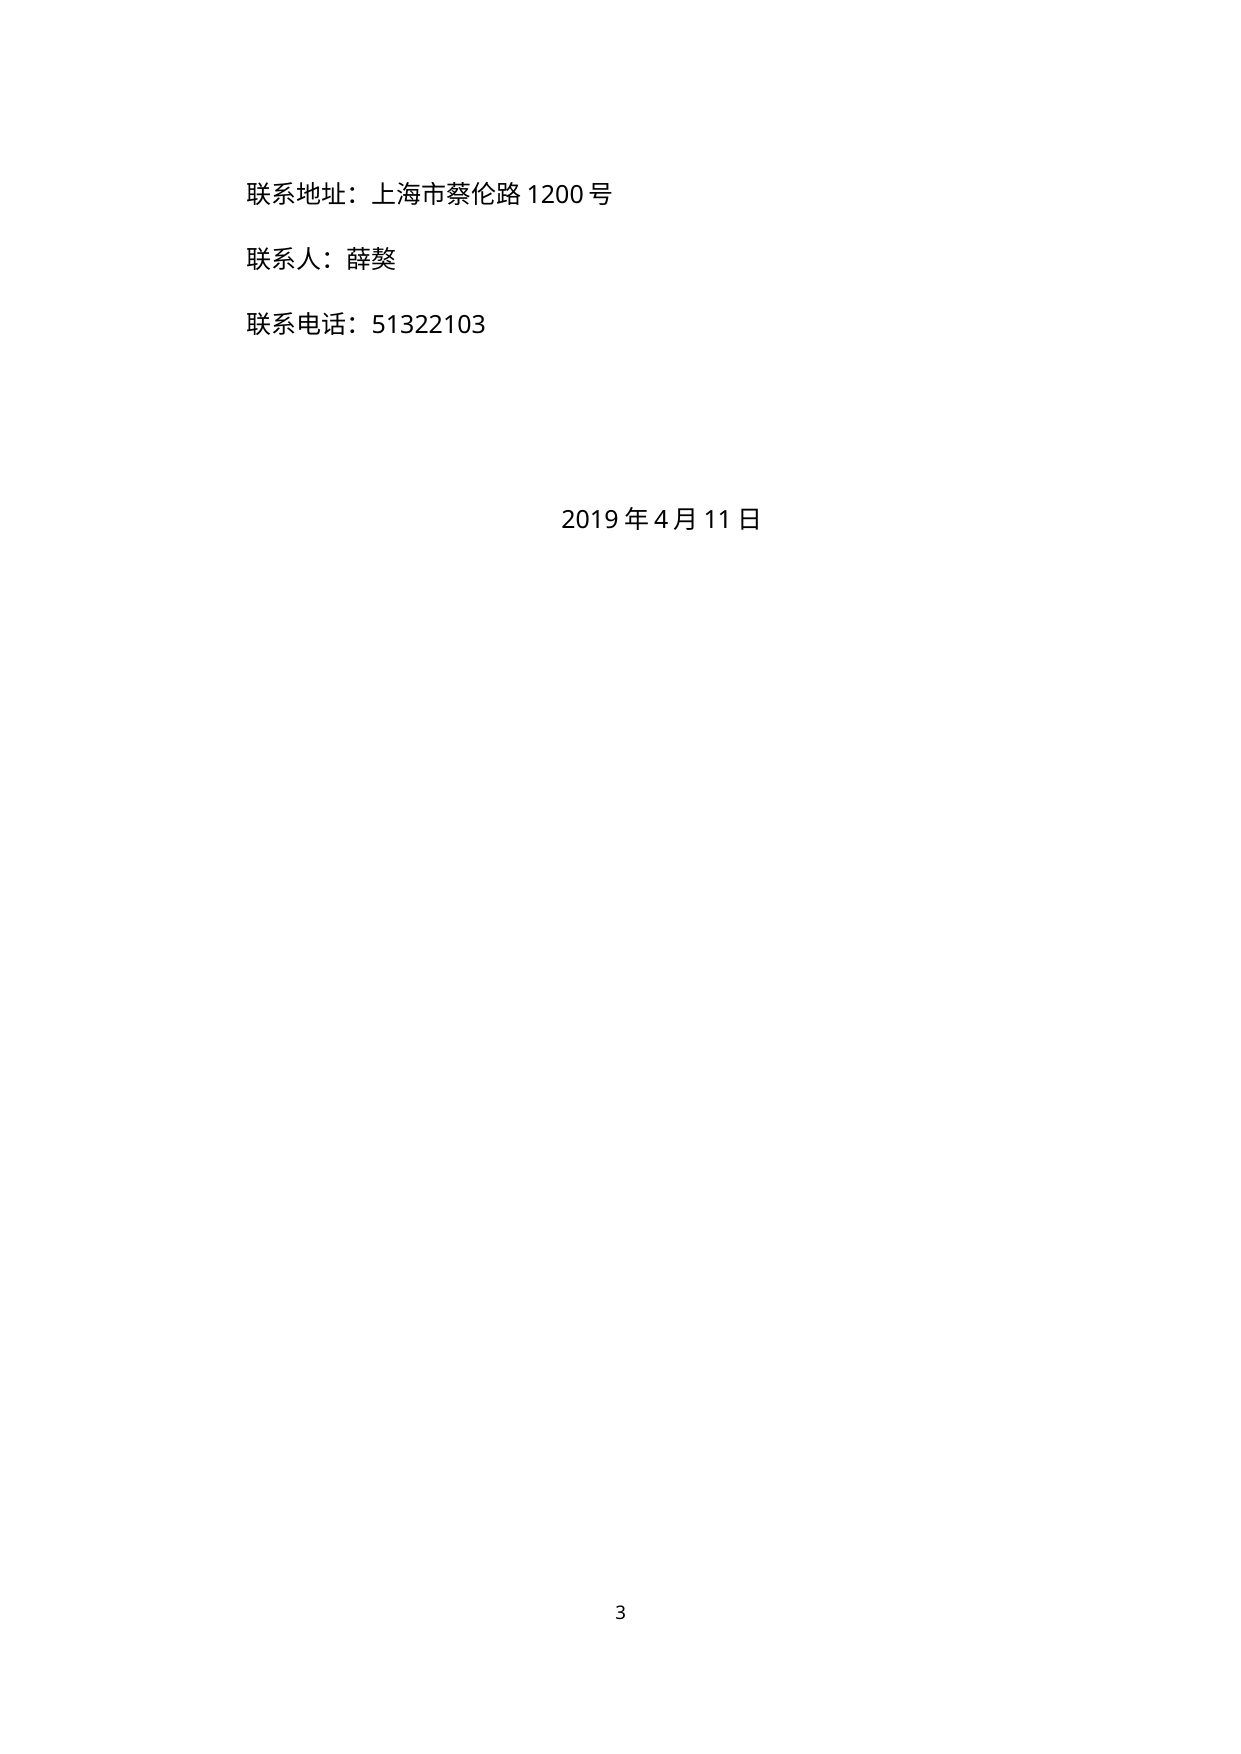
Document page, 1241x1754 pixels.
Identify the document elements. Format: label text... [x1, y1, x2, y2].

text 联系人：薛獒 [246, 225, 1053, 290]
text 联系地址：上海市蔡伦路1200号 [246, 160, 1053, 225]
text 联系电话：51322103 [246, 290, 1053, 355]
text 2019年4月11日 [237, 485, 1053, 550]
